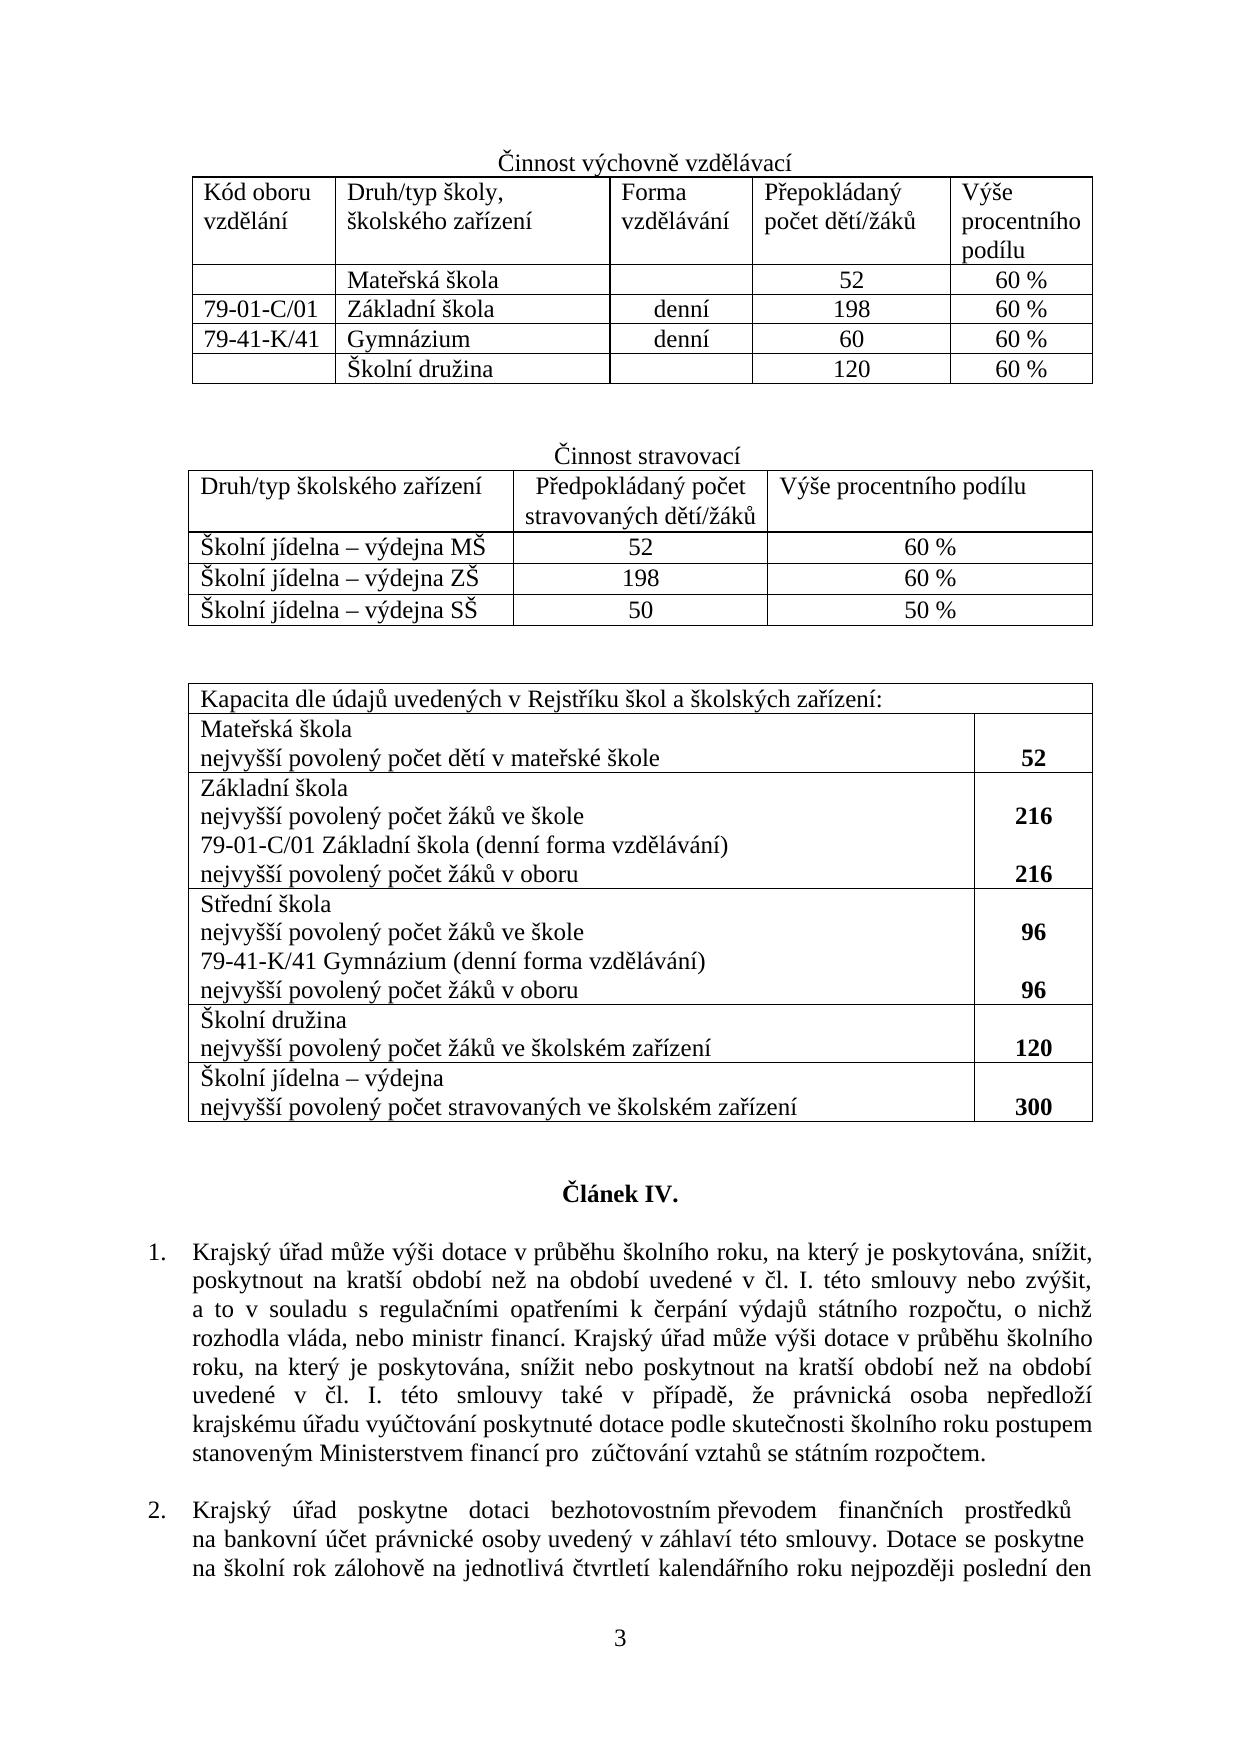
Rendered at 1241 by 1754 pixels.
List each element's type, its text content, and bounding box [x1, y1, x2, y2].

table_header Výše procentního podílu [951, 178, 1092, 264]
table_cell [193, 354, 335, 383]
table_cell 60 % [951, 324, 1092, 353]
table_header Předpokládaný počet stravovaných dětí/žáků [514, 471, 767, 531]
table_cell [611, 354, 752, 383]
table_cell 60 [753, 324, 950, 353]
table_cell Školní jídelna – výdejna MŠ [189, 533, 513, 562]
table_cell Školní jídelna – výdejna nejvyšší povolený počet stravovaných ve školském zařízení [189, 1063, 974, 1121]
table_cell Školní družina nejvyšší povolený počet žáků ve školském zařízení [189, 1005, 974, 1062]
table_cell 52 [975, 714, 1092, 772]
table_header Kód oboru vzdělání [193, 178, 335, 264]
table_cell Mateřská škola nejvyšší povolený počet dětí v mateřské škole [189, 714, 974, 772]
table_cell 60 % [768, 533, 1092, 562]
text Činnost výchovně vzdělávací [148, 148, 1093, 176]
table_header Druh/typ školy, školského zařízení [336, 178, 609, 264]
table_header Kapacita dle údajů uvedených v Rejstříku škol a školských zařízení: [189, 684, 1092, 713]
table_cell 120 [975, 1005, 1092, 1062]
text Článek IV. [148, 1179, 1093, 1208]
table_cell Gymnázium [336, 324, 609, 353]
table_cell 60 % [951, 354, 1092, 383]
table_cell 96 96 [975, 889, 1092, 1004]
table_cell 216 216 [975, 773, 1092, 888]
table_cell 198 [514, 564, 767, 594]
table_cell [611, 265, 752, 293]
table_header Forma vzdělávání [611, 178, 752, 264]
table_cell 60 % [951, 265, 1092, 293]
table_header Druh/typ školského zařízení [189, 471, 513, 531]
table_cell 50 % [768, 595, 1092, 625]
table_cell 79-01-C/01 [193, 295, 335, 323]
table_cell 300 [975, 1063, 1092, 1121]
table_header Přepokládaný počet dětí/žáků [753, 178, 950, 264]
table_cell 60 % [951, 295, 1092, 323]
table_cell Střední škola nejvyšší povolený počet žáků ve škole 79-41-K/41 Gymnázium (denní forma vzdělávání) nejvyšší povolený počet žáků v oboru [189, 889, 974, 1004]
table_cell 79-41-K/41 [193, 324, 335, 353]
table_cell Mateřská škola [336, 265, 609, 293]
table_cell denní [611, 295, 752, 323]
table_cell denní [611, 324, 752, 353]
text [148, 1496, 1093, 1582]
text Činnost stravovací [148, 441, 1093, 470]
table_cell 50 [514, 595, 767, 625]
table_cell 120 [753, 354, 950, 383]
table_cell Základní škola nejvyšší povolený počet žáků ve škole 79-01-C/01 Základní škola (denní forma vzdělávání) nejvyšší povolený počet žáků v oboru [189, 773, 974, 888]
table_cell 198 [753, 295, 950, 323]
table_cell 60 % [768, 564, 1092, 594]
table_header Výše procentního podílu [768, 471, 1092, 531]
text 1. Krajský úřad může výši dotace v průběhu školního roku, na který je poskytována, snížit, poskytnout na kratší období než na období uvedené v čl. I. této smlouvy nebo zvýšit, a to v souladu s regulačními opatřeními k čerpání výdajů státního rozpočtu, o nichž rozhodla vláda, nebo ministr financí. Krajský úřad může výši dotace v průběhu školního roku, na který je poskytována, snížit nebo poskytnout na kratší období než na období uvedené v čl. I. této smlouvy také v případě, že právnická osoba nepředloží krajskému úřadu vyúčtování poskytnuté dotace podle skutečnosti školního roku postupem stanoveným Ministerstvem financí pro zúčtování vztahů se státním rozpočtem. [148, 1237, 1093, 1467]
table_cell Školní družina [336, 354, 609, 383]
table_cell 52 [753, 265, 950, 293]
table_cell [193, 265, 335, 293]
table_cell Školní jídelna – výdejna ZŠ [189, 564, 513, 594]
table_cell Základní škola [336, 295, 609, 323]
table_cell Školní jídelna – výdejna SŠ [189, 595, 513, 625]
table_cell 52 [514, 533, 767, 562]
